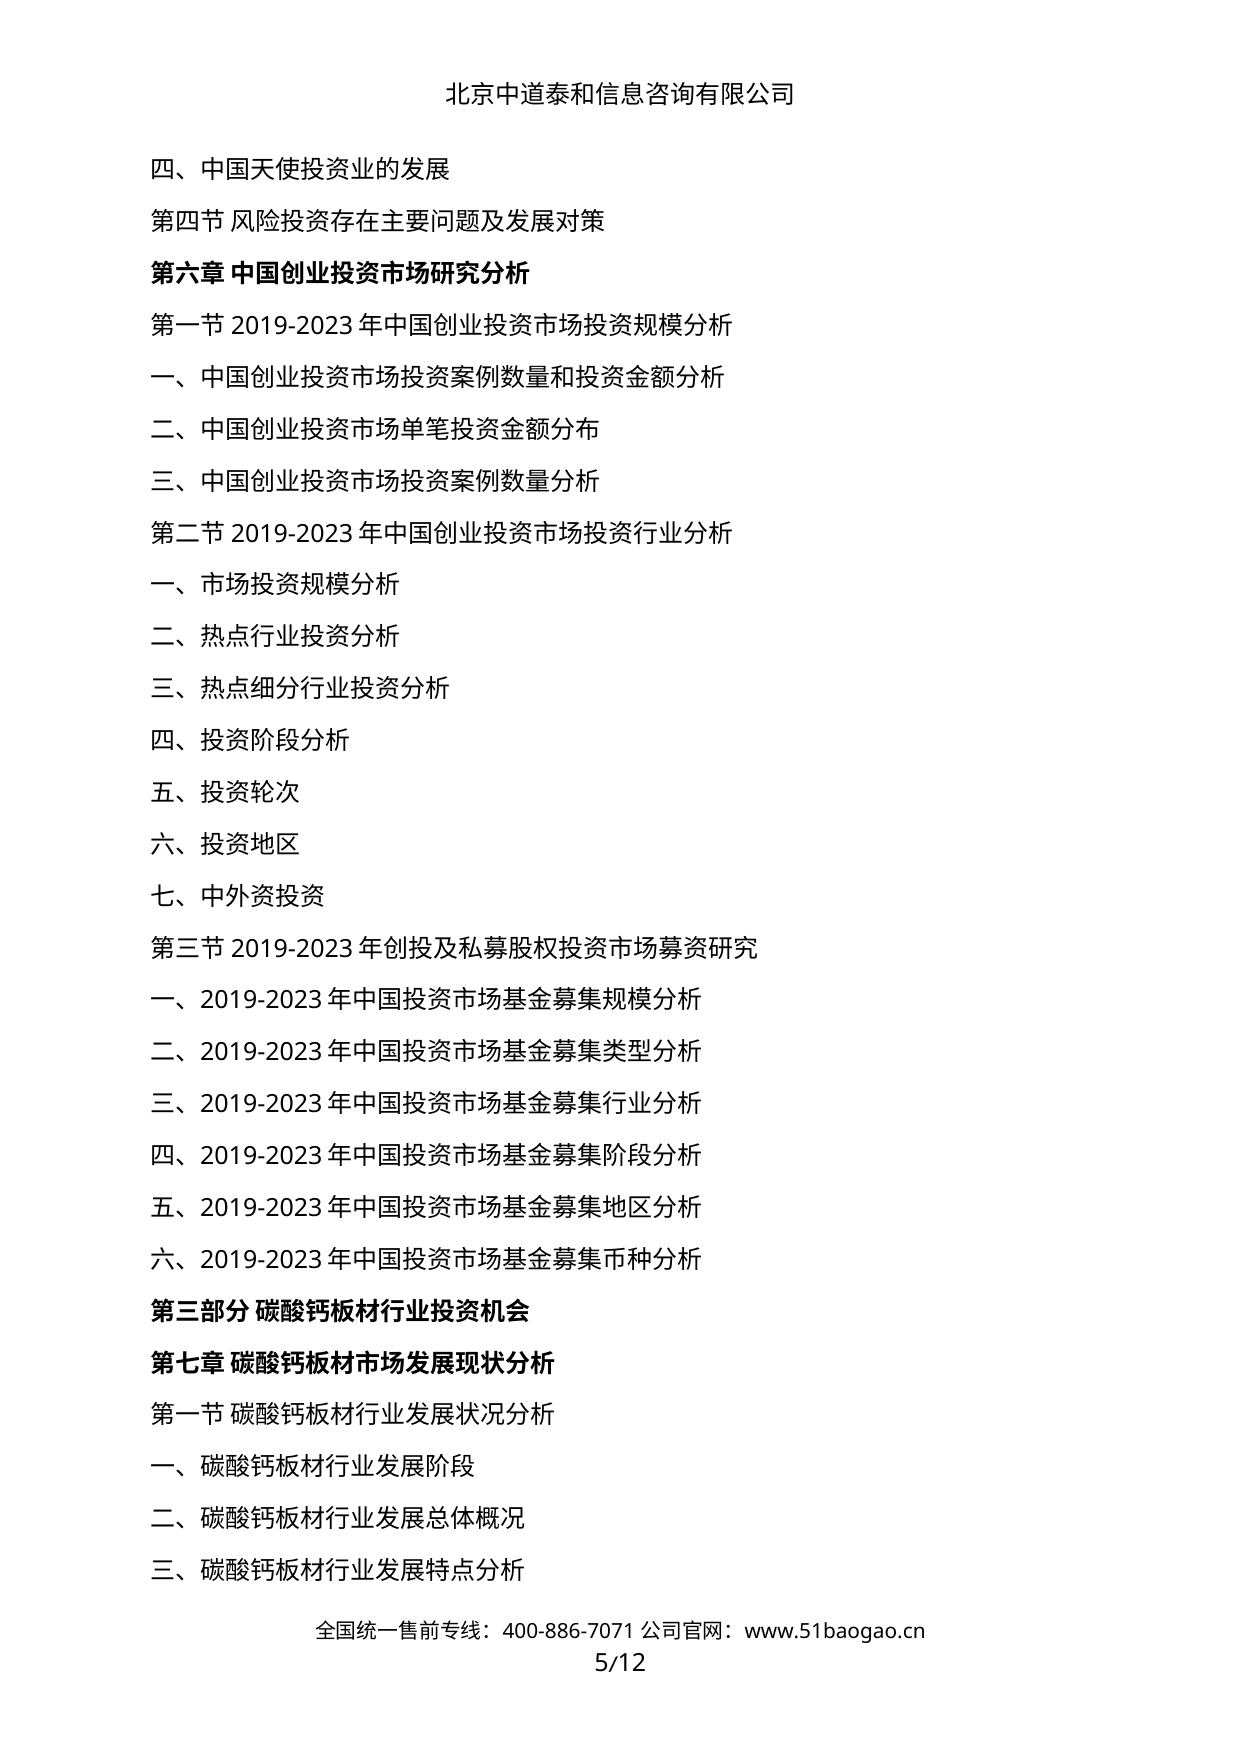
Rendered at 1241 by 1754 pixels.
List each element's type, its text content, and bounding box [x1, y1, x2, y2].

text 二、热点行业投资分析 [150, 617, 1090, 653]
text 第二节 2019-2023年中国创业投资市场投资行业分析 [150, 513, 1090, 549]
text 五、2019-2023年中国投资市场基金募集地区分析 [150, 1187, 1090, 1224]
text 第三部分 碳酸钙板材行业投资机会 [150, 1291, 1090, 1327]
text 二、碳酸钙板材行业发展总体概况 [150, 1499, 1090, 1535]
text 三、碳酸钙板材行业发展特点分析 [150, 1551, 1090, 1587]
text 三、热点细分行业投资分析 [150, 669, 1090, 705]
text 第一节 碳酸钙板材行业发展状况分析 [150, 1395, 1090, 1431]
text 七、中外资投资 [150, 876, 1090, 912]
text 一、中国创业投资市场投资案例数量和投资金额分析 [150, 357, 1090, 394]
text 二、2019-2023年中国投资市场基金募集类型分析 [150, 1032, 1090, 1068]
text 第三节 2019-2023年创投及私募股权投资市场募资研究 [150, 928, 1090, 964]
text 六、投资地区 [150, 824, 1090, 861]
text 五、投资轮次 [150, 772, 1090, 809]
text 第一节 2019-2023年中国创业投资市场投资规模分析 [150, 306, 1090, 342]
text 第六章 中国创业投资市场研究分析 [150, 254, 1090, 290]
text 三、2019-2023年中国投资市场基金募集行业分析 [150, 1084, 1090, 1120]
text 一、市场投资规模分析 [150, 565, 1090, 601]
text 一、2019-2023年中国投资市场基金募集规模分析 [150, 980, 1090, 1016]
text 二、中国创业投资市场单笔投资金额分布 [150, 409, 1090, 446]
text 第七章 碳酸钙板材市场发展现状分析 [150, 1343, 1090, 1379]
text 一、碳酸钙板材行业发展阶段 [150, 1447, 1090, 1483]
text 四、中国天使投资业的发展 [150, 150, 1090, 186]
text 四、投资阶段分析 [150, 721, 1090, 757]
text 第四节 风险投资存在主要问题及发展对策 [150, 202, 1090, 238]
text 六、2019-2023年中国投资市场基金募集币种分析 [150, 1239, 1090, 1276]
text 三、中国创业投资市场投资案例数量分析 [150, 461, 1090, 497]
text 四、2019-2023年中国投资市场基金募集阶段分析 [150, 1136, 1090, 1172]
